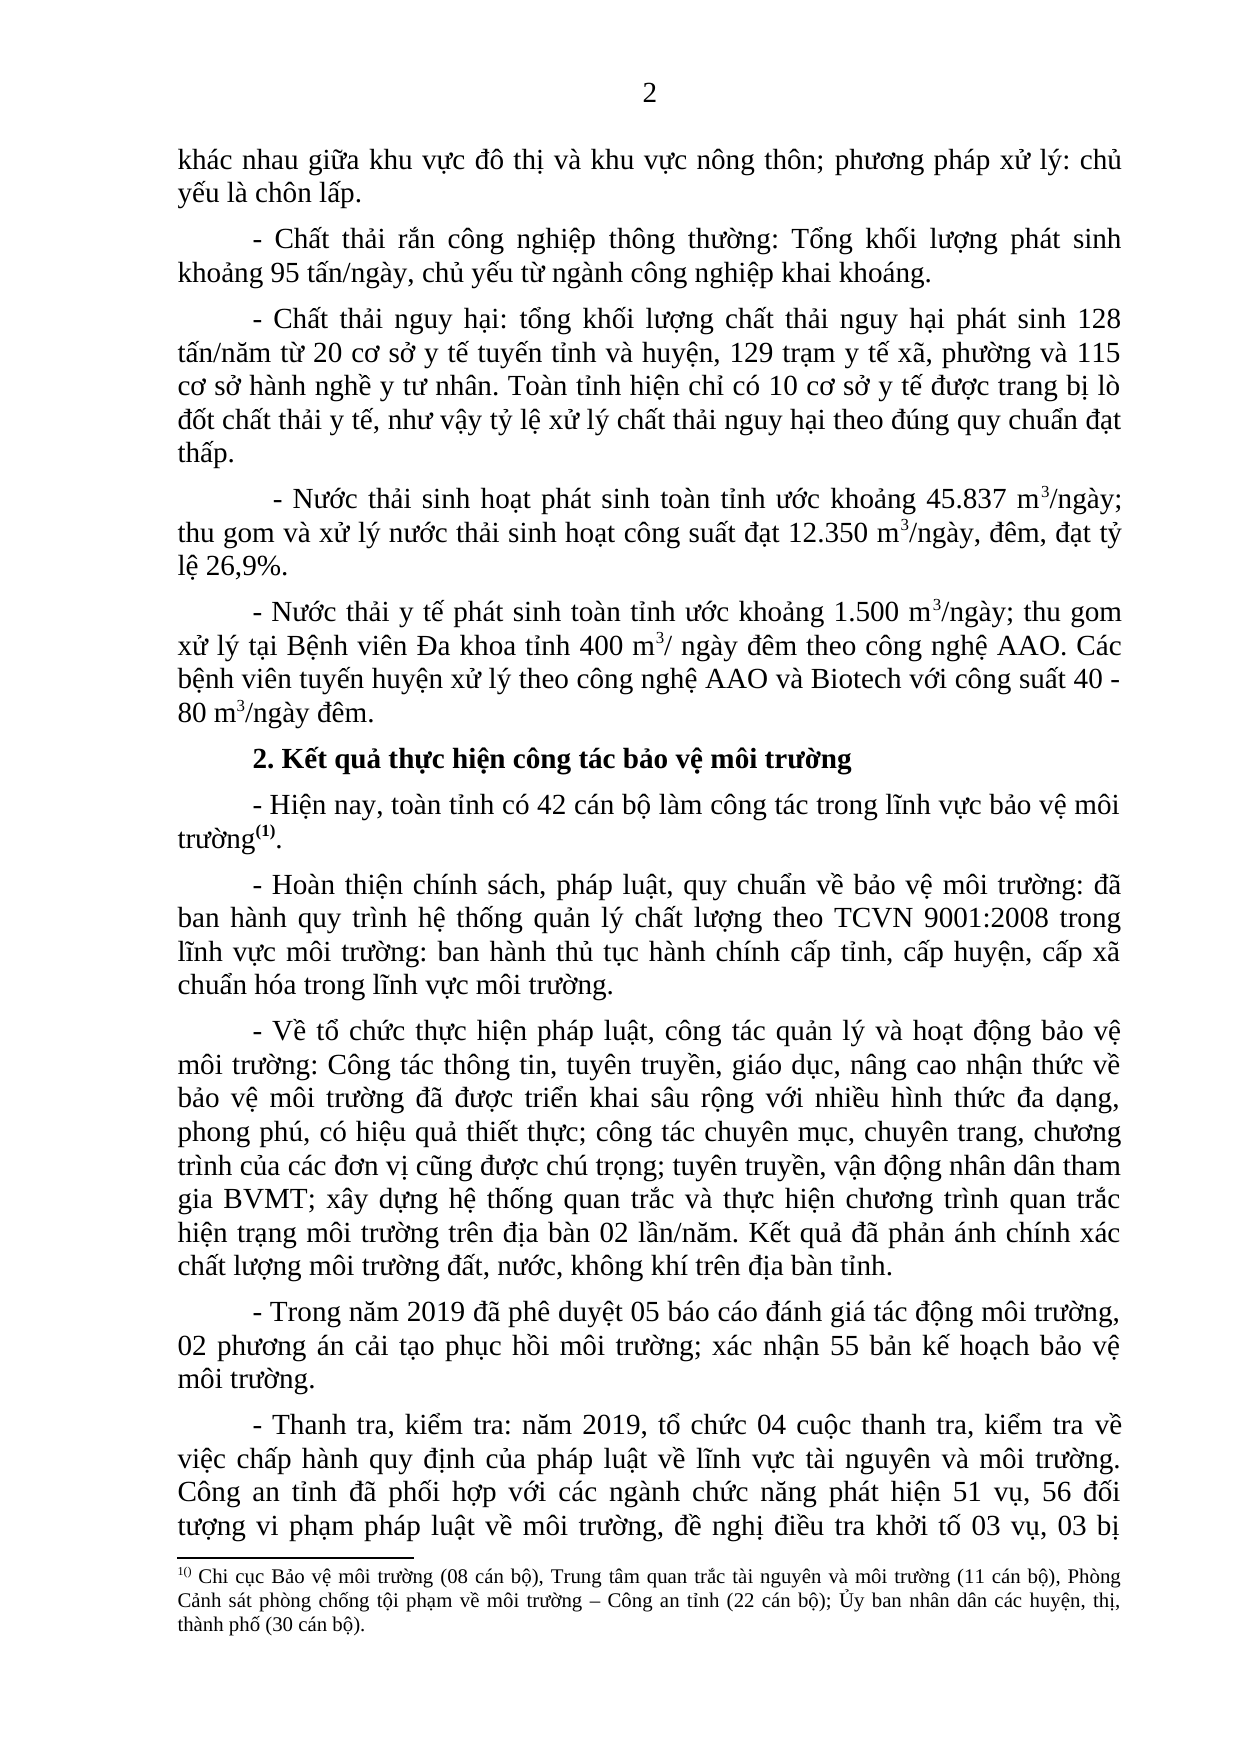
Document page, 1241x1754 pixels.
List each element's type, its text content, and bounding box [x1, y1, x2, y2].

text - Trong năm 2019 đã phê duyệt 05 báo cáo đánh giá tác động môi trường, 02 phương án cải tạo phục hồi môi trường; xác nhận 55 bản kế hoạch bảo vệ môi trường. [177, 1294, 1122, 1395]
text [177, 142, 1122, 209]
text - Hiện nay, toàn tỉnh có 42 cán bộ làm công tác trong lĩnh vực bảo vệ môi trường(). [177, 787, 1122, 854]
text - Nước thải y tế phát sinh toàn tỉnh ước khoảng 1.500 m3/ngày; thu gom xử lý tại Bệnh viên Đa khoa tỉnh 400 m3/ ngày đêm theo công nghệ AAO. Các bệnh viên tuyến huyện xử lý theo công nghệ AAO và Biotech với công suất 40 - 80 m3/ngày đêm. [177, 594, 1122, 729]
text - Nước thải sinh hoạt phát sinh toàn tỉnh ước khoảng 45.837 m3/ngày; thu gom và xử lý nước thải sinh hoạt công suất đạt 12.350 m3/ngày, đêm, đạt tỷ lệ 26,9%. [177, 481, 1122, 582]
text 2. Kết quả thực hiện công tác bảo vệ môi trường [177, 741, 1122, 775]
text - Về tổ chức thực hiện pháp luật, công tác quản lý và hoạt động bảo vệ môi trường: Công tác thông tin, tuyên truyền, giáo dục, nâng cao nhận thức về bảo vệ môi trường đã được triển khai sâu rộng với nhiều hình thức đa dạng, phong phú, có hiệu quả thiết thực; công tác chuyên mục, chuyên trang, chương trình của các đơn vị cũng được chú trọng; tuyên truyền, vận động nhân dân tham gia BVMT; xây dựng hệ thống quan trắc và thực hiện chương trình quan trắc hiện trạng môi trường trên địa bàn 02 lần/năm. Kết quả đã phản ánh chính xác chất lượng môi trường đất, nước, không khí trên địa bàn tỉnh. [177, 1013, 1122, 1282]
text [177, 1407, 1122, 1542]
text - Hoàn thiện chính sách, pháp luật, quy chuẩn về bảo vệ môi trường: đã ban hành quy trình hệ thống quản lý chất lượng theo TCVN 9001:2008 trong lĩnh vực môi trường: ban hành thủ tục hành chính cấp tỉnh, cấp huyện, cấp xã chuẩn hóa trong lĩnh vực môi trường. [177, 867, 1122, 1001]
text - Chất thải rắn công nghiệp thông thường: Tổng khối lượng phát sinh khoảng 95 tấn/ngày, chủ yếu từ ngành công nghiệp khai khoáng. [177, 222, 1122, 289]
text - Chất thải nguy hại: tổng khối lượng chất thải nguy hại phát sinh 128 tấn/năm từ 20 cơ sở y tế tuyến tỉnh và huyện, 129 trạm y tế xã, phường và 115 cơ sở hành nghề y tư nhân. Toàn tỉnh hiện chỉ có 10 cơ sở y tế được trang bị lò đốt chất thải y tế, như vậy tỷ lệ xử lý chất thải nguy hại theo đúng quy chuẩn đạt thấp. [177, 301, 1122, 469]
